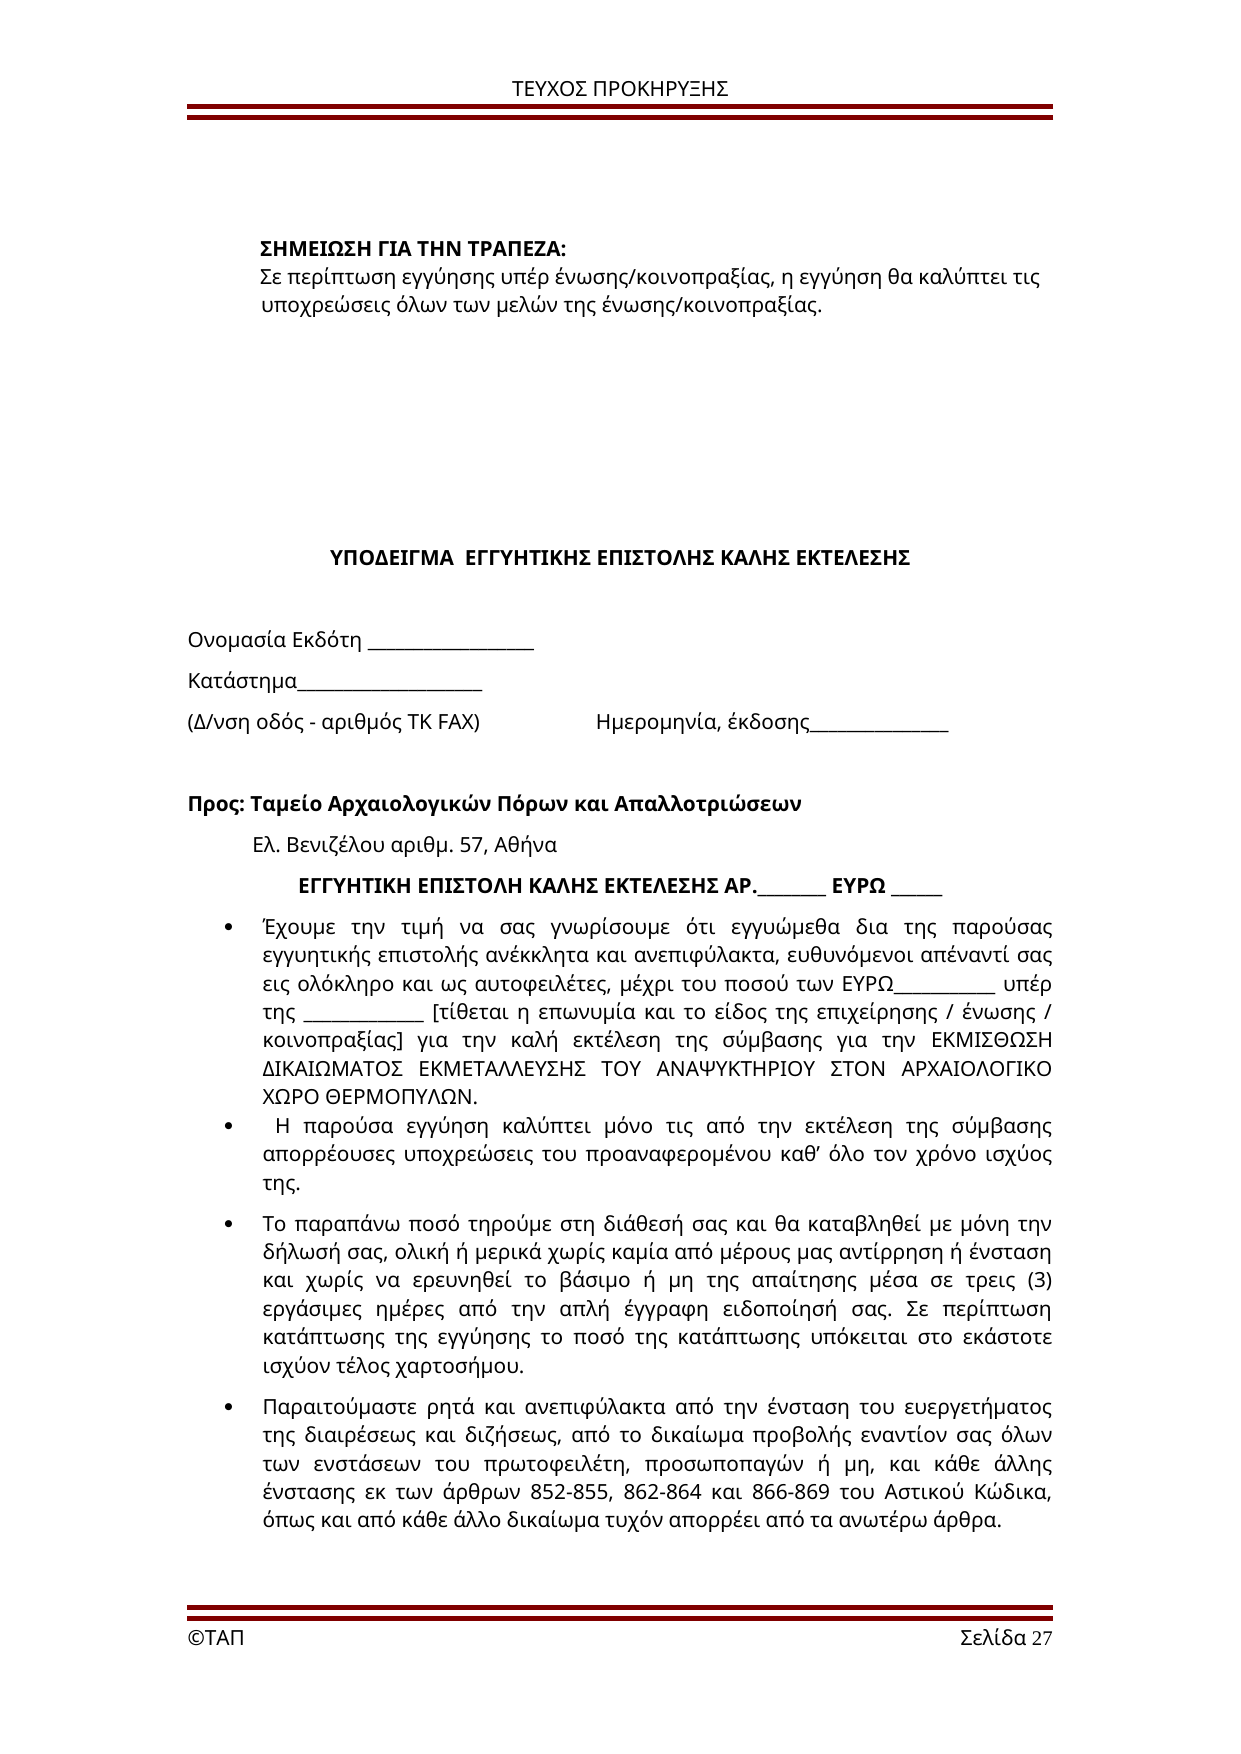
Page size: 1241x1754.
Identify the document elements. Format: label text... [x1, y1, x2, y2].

text Προς: Ταμείο Αρχαιολογικών Πόρων και Απαλλοτριώσεων [187, 789, 1053, 817]
text Κατάστημα____________________ [187, 666, 1053, 694]
list Το παραπάνω ποσό τηρούμε στη διάθεσή σας και θα καταβληθεί με μόνη την δήλωσή σας, ολική ή μερικά χωρίς καμία από μέρους μας αντίρρηση ή ένσταση και χωρίς να ερευνηθεί το βάσιμο ή μη της απαίτησης μέσα σε τρεις (3) εργάσιμες ημέρες από την απλή έγγραφη ειδοποίησή σας. Σε περίπτωση κατάπτωσης της εγγύησης το ποσό της κατάπτωσης υπόκειται στο εκάστοτε ισχύον τέλος χαρτοσήμου. [225, 1209, 1053, 1379]
text Ονομασία Εκδότη __________________ [187, 625, 1053, 653]
text Ελ. Βενιζέλου αριθμ. 57, Αθήνα [187, 830, 1053, 858]
text Σε περίπτωση εγγύησης υπέρ ένωσης/κοινοπραξίας, η εγγύηση θα καλύπτει τις υποχρεώσεις όλων των μελών της ένωσης/κοινοπραξίας. [260, 262, 1053, 319]
list Η παρούσα εγγύηση καλύπτει μόνο τις από την εκτέλεση της σύμβασης απορρέουσες υποχρεώσεις του προαναφερομένου καθ’ όλο τον χρόνο ισχύος της. [225, 1111, 1053, 1196]
list Έχουμε την τιμή να σας γνωρίσουμε ότι εγγυώμεθα δια της παρούσας εγγυητικής επιστολής ανέκκλητα και ανεπιφύλακτα, ευθυνόμενοι απέναντί σας εις ολόκληρο και ως αυτοφειλέτες, μέχρι του ποσού των ΕΥΡΩ___________ υπέρ της _____________ [τίθεται η επωνυμία και το είδος της επιχείρησης / ένωσης / κοινοπραξίας] για την καλή εκτέλεση της σύμβασης για την εκμισθωση δικαιωματος εκμεταλλευσης ΤΟΥ ΑΝΑΨΥΚΤΗΡΙΟΥ ΣΤΟΝ ΑΡΧΑΙΟΛΟΓΙΚΟ ΧΩΡΟ ΘΕΡΜΟΠΥΛΩΝ. [225, 912, 1053, 1111]
text ΣΗΜΕΙΩΣΗ ΓΙΑ ΤΗΝ ΤΡΑΠΕΖΑ: [260, 234, 1053, 262]
text ΥΠΟΔΕΙΓΜΑ ΕΓΓΥΗΤΙΚΗΣ ΕΠΙΣΤΟΛΗΣ ΚΑΛΗΣ ΕΚΤΕΛΕΣΗΣ [187, 543, 1053, 572]
text (Δ/νση οδός - αριθμός ΤΚ FΑΧ) Ημερομηνία, έκδοσης_______________ [187, 707, 1053, 735]
text ΕΓΓΥΗΤΙΚΗ ΕΠΙΣΤΟΛΗ ΚΑΛΗΣ ΕΚΤΕΛΕΣΗΣ ΑΡ.________ ΕΥΡΩ ______ [187, 871, 1053, 899]
list Παραιτούμαστε ρητά και ανεπιφύλακτα από την ένσταση του ευεργετήματος της διαιρέσεως και διζήσεως, από το δικαίωμα προβολής εναντίον σας όλων των ενστάσεων του πρωτοφειλέτη, προσωποπαγών ή μη, και κάθε άλλης ένστασης εκ των άρθρων 852-855, 862-864 και 866-869 του Αστικού Κώδικα, όπως και από κάθε άλλο δικαίωμα τυχόν απορρέει από τα ανωτέρω άρθρα. [225, 1392, 1053, 1534]
